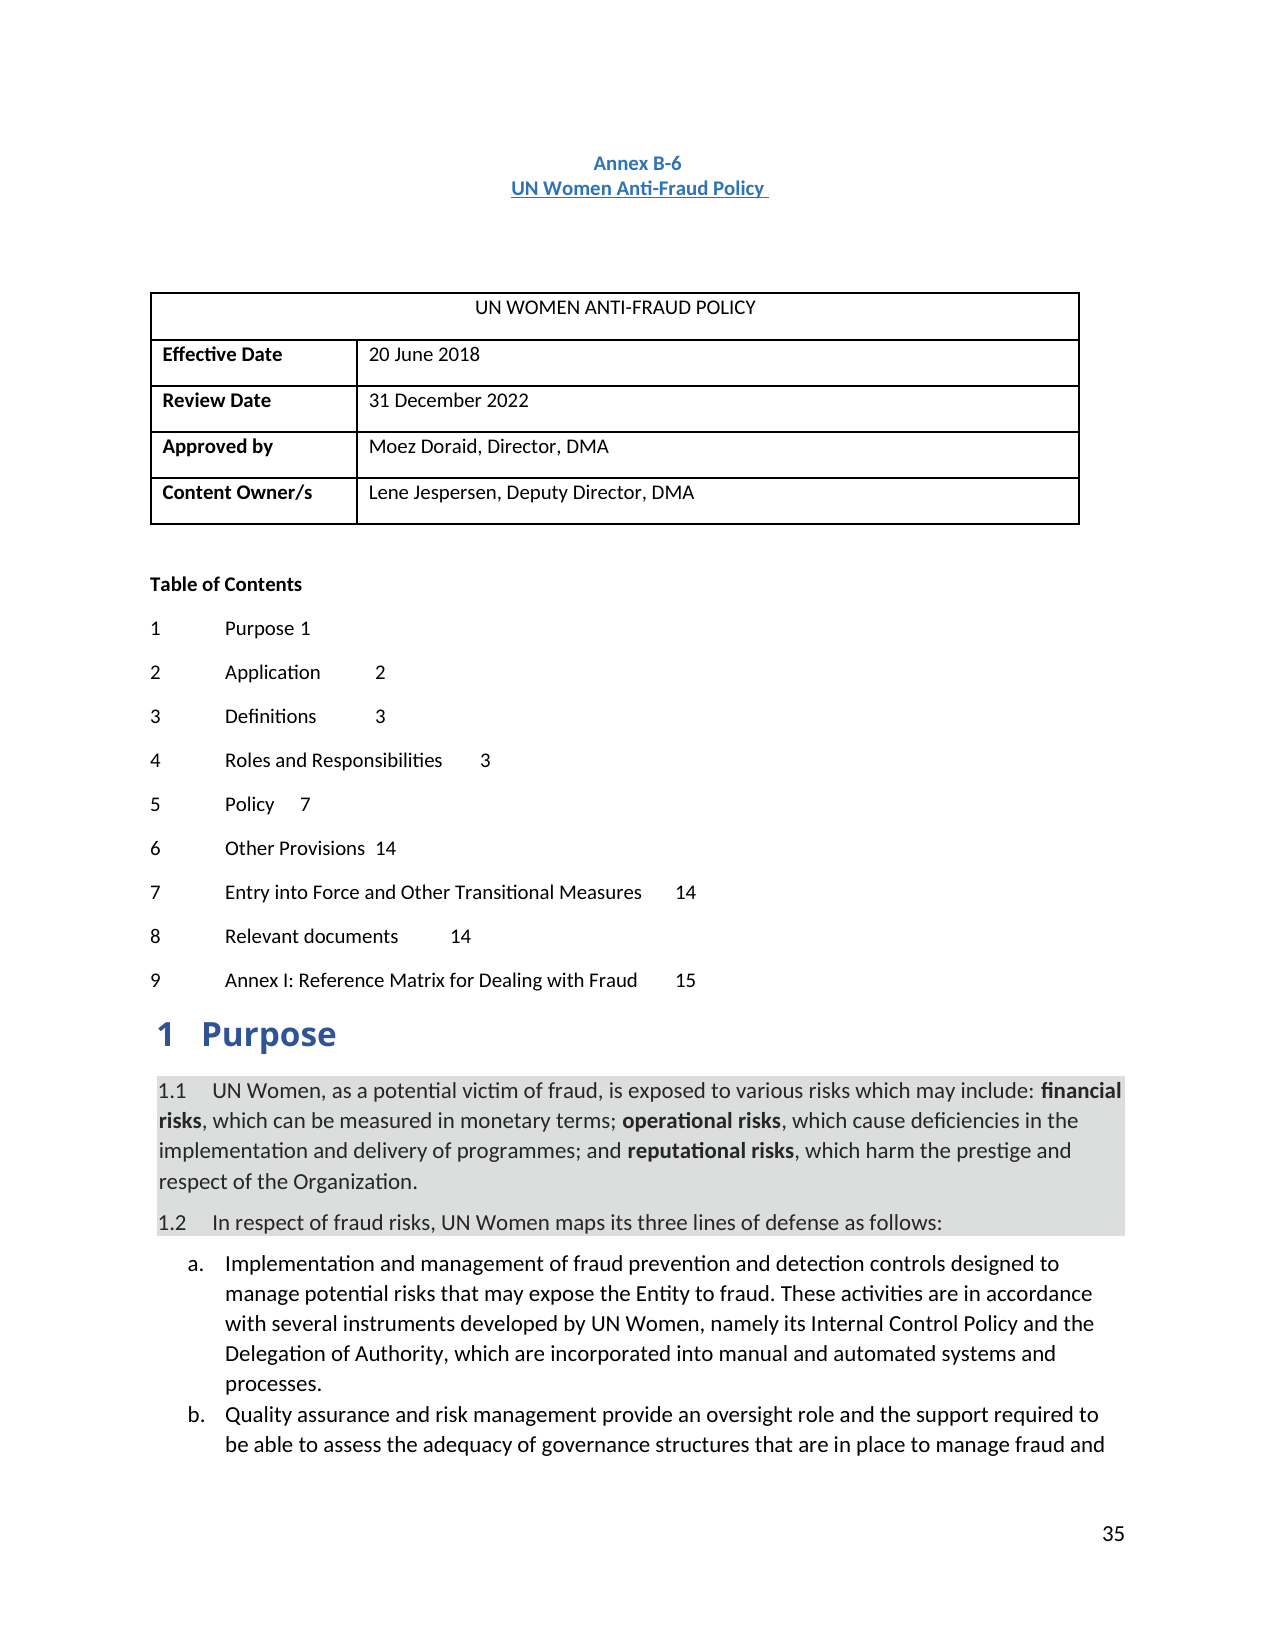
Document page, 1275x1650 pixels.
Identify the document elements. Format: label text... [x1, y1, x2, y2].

text 2 Application 2 [150, 659, 1125, 685]
subtitle 1.1 UN Women, as a potential victim of fraud, is exposed to various risks which may include: financial risks, which can be measured in monetary terms; operational risks, which cause deficiencies in the implementation and delivery of programmes; and reputational risks, which harm the prestige and respect of the Organization. [157, 1076, 1125, 1195]
text UN Women Anti-Fraud Policy [150, 175, 1125, 201]
table_cell Review Date [152, 387, 356, 431]
text 7 Entry into Force and Other Transitional Measures 14 [150, 879, 1125, 904]
text 4 Roles and Responsibilities 3 [150, 747, 1125, 773]
text 6 Other Provisions 14 [150, 835, 1125, 861]
text Annex B-6 [150, 150, 1125, 175]
text 8 Relevant documents 14 [150, 923, 1125, 948]
table_cell 31 December 2022 [358, 387, 1078, 431]
text Table of Contents [150, 572, 1125, 597]
text 5 Policy 7 [150, 791, 1125, 817]
table_cell Approved by [152, 433, 356, 477]
table_cell 20 June 2018 [358, 341, 1078, 385]
subtitle 1.2 In respect of fraud risks, UN Women maps its three lines of defense as follows: [157, 1208, 1125, 1236]
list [187, 1400, 1125, 1458]
table_cell Content Owner/s [152, 479, 356, 523]
text 1 Purpose 1 [150, 615, 1125, 641]
table_cell Lene Jespersen, Deputy Director, DMA [358, 479, 1078, 523]
table_cell Effective Date [152, 341, 356, 385]
text 3 Definitions 3 [150, 703, 1125, 729]
table_header un women anti-fraud policy [152, 294, 1078, 339]
list Implementation and management of fraud prevention and detection controls designed to manage potential risks that may expose the Entity to fraud. These activities are in accordance with several instruments developed by UN Women, namely its Internal Control Policy and the Delegation of Authority, which are incorporated into manual and automated systems and processes. [187, 1249, 1125, 1398]
table_cell Moez Doraid, Director, DMA [358, 433, 1078, 477]
text 9 Annex I: Reference Matrix for Dealing with Fraud 15 [150, 967, 1125, 992]
text 1 Purpose [150, 1011, 1125, 1056]
